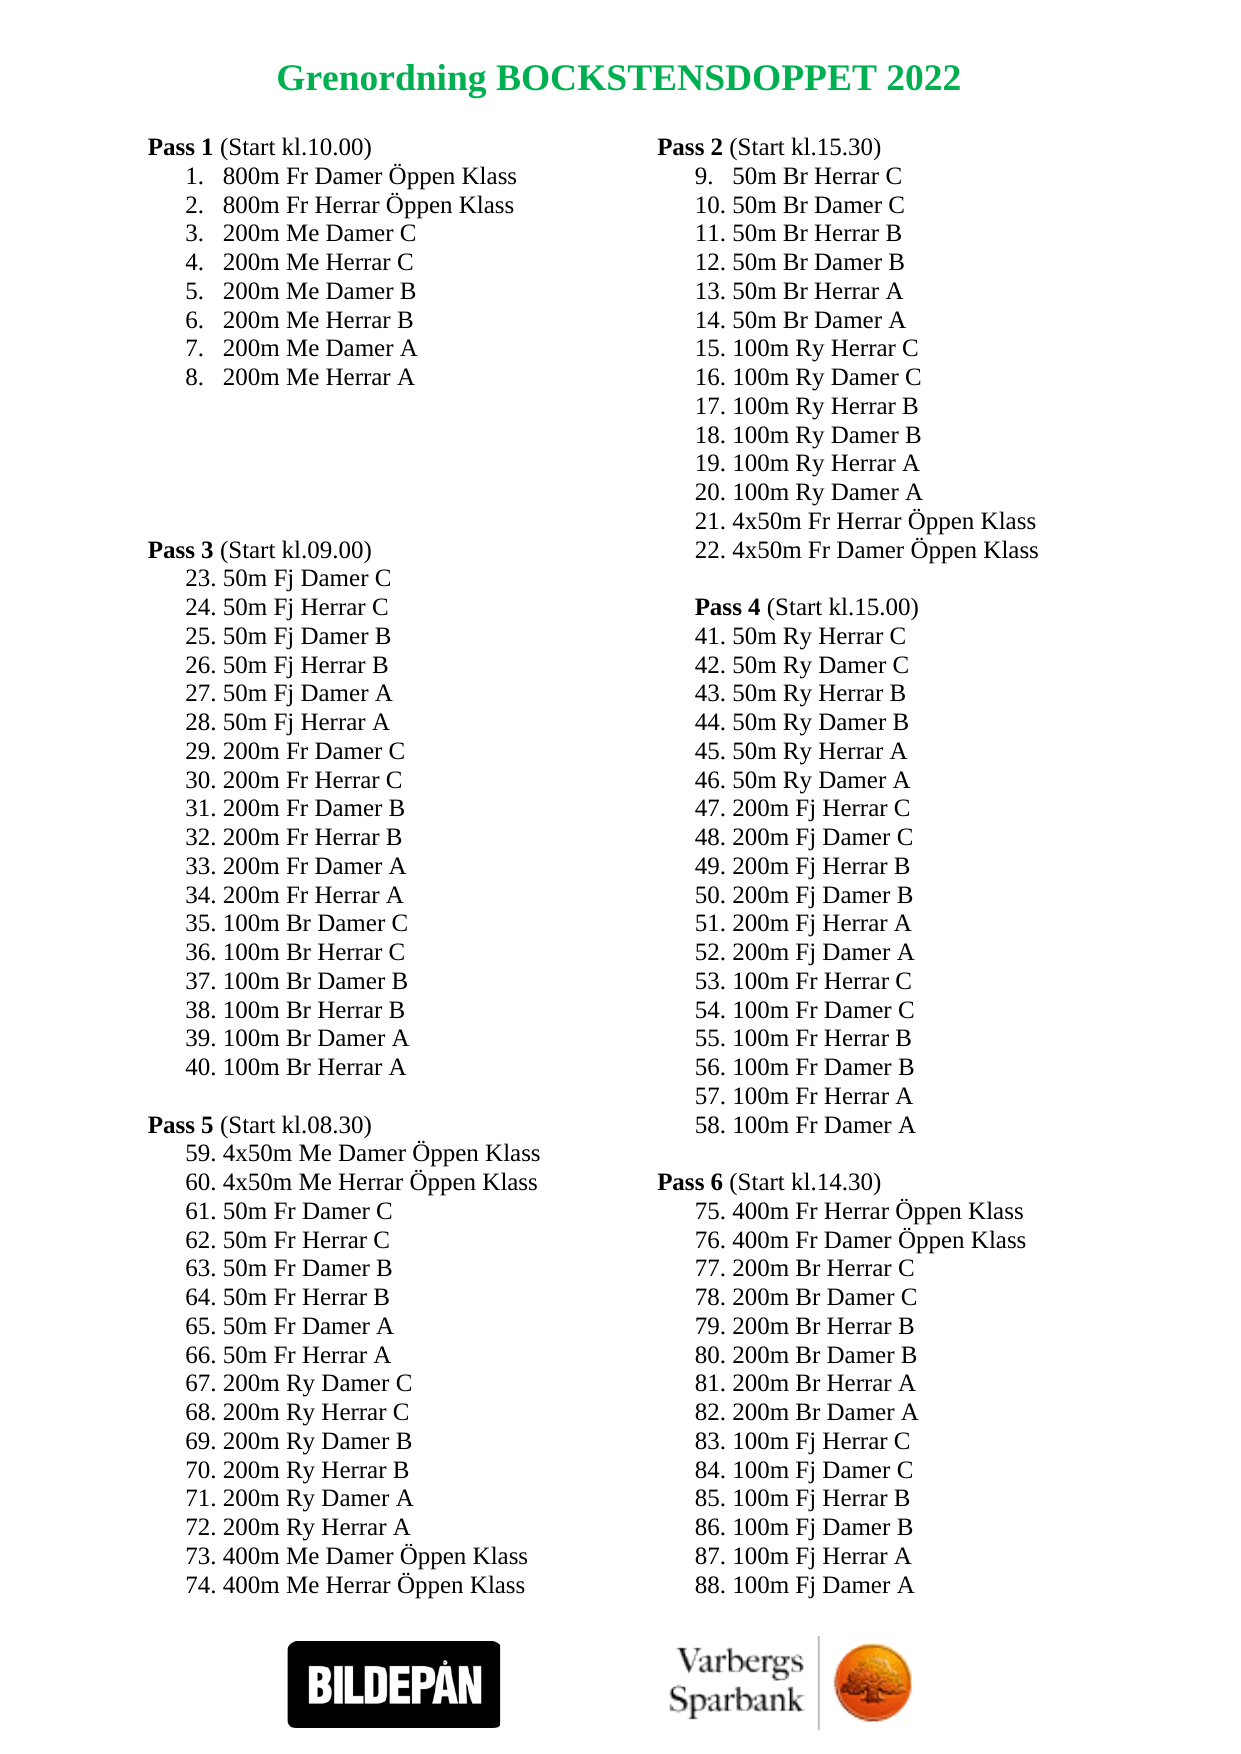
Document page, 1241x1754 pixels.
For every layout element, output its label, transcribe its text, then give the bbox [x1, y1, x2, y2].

list 50m Ry Herrar C [694, 621, 1093, 650]
list 200m Br Damer C [694, 1282, 1093, 1311]
list 200m Ry Herrar C [185, 1397, 583, 1426]
list 50m Fj Herrar B [185, 650, 583, 678]
list 100m Br Herrar A [185, 1052, 583, 1081]
text Pass 1 (Start kl.10.00) [148, 132, 583, 161]
list 100m Fr Herrar B [694, 1023, 1093, 1052]
text Pass 5 (Start kl.08.30) [148, 1110, 583, 1138]
list 50m Fj Herrar A [185, 707, 583, 736]
list 100m Fr Damer B [694, 1052, 1093, 1081]
list 100m Fj Herrar A [694, 1541, 1093, 1570]
list 200m Fr Herrar C [185, 765, 583, 793]
list 800m Fr Herrar Öppen Klass [185, 190, 583, 218]
list 100m Fj Damer C [694, 1455, 1093, 1483]
list 200m Fj Damer B [694, 880, 1093, 908]
picture [287, 1641, 501, 1728]
list 4x50m Me Damer Öppen Klass [185, 1138, 583, 1167]
list 400m Fr Damer Öppen Klass [694, 1225, 1093, 1253]
list 200m Fr Herrar B [185, 822, 583, 851]
list 200m Fj Damer C [694, 822, 1093, 851]
list 100m Fj Damer A [694, 1570, 1093, 1598]
list 100m Ry Herrar B [694, 391, 1093, 420]
list 200m Me Herrar A [185, 362, 583, 391]
list 50m Fr Damer C [185, 1196, 583, 1225]
list 50m Fj Damer A [185, 678, 583, 707]
list 50m Br Damer B [694, 247, 1093, 276]
list 100m Fj Herrar C [694, 1426, 1093, 1455]
list 4x50m Fr Damer Öppen Klass [694, 535, 1093, 563]
list 200m Fr Damer A [185, 851, 583, 880]
list 4x50m Fr Herrar Öppen Klass [694, 506, 1093, 535]
list 200m Br Damer B [694, 1340, 1093, 1368]
list 100m Br Herrar C [185, 937, 583, 966]
list 400m Fr Herrar Öppen Klass [694, 1196, 1093, 1225]
list 50m Ry Herrar A [694, 736, 1093, 765]
list 50m Fr Herrar B [185, 1282, 583, 1311]
list 200m Me Herrar C [185, 247, 583, 276]
list 200m Br Damer A [694, 1397, 1093, 1426]
list 100m Br Damer B [185, 966, 583, 995]
list 50m Ry Damer C [694, 650, 1093, 678]
list 200m Ry Damer C [185, 1368, 583, 1397]
text Pass 3 (Start kl.09.00) [148, 535, 583, 563]
list 100m Br Damer A [185, 1023, 583, 1052]
list 100m Ry Herrar A [694, 448, 1093, 477]
list 200m Me Damer C [185, 218, 583, 247]
text Pass 6 (Start kl.14.30) [657, 1167, 1093, 1196]
text Pass 2 (Start kl.15.30) [657, 132, 1093, 161]
list 50m Ry Damer B [694, 707, 1093, 736]
list 4x50m Me Herrar Öppen Klass [185, 1167, 583, 1196]
list 50m Br Herrar A [694, 276, 1093, 305]
list 200m Fj Herrar C [694, 793, 1093, 822]
list 100m Fr Damer C [694, 995, 1093, 1023]
list 100m Br Herrar B [185, 995, 583, 1023]
list 200m Me Damer B [185, 276, 583, 305]
list 200m Ry Herrar B [185, 1455, 583, 1483]
list 200m Fj Herrar B [694, 851, 1093, 880]
list 200m Fr Herrar A [185, 880, 583, 908]
list 50m Fj Damer C [185, 563, 583, 592]
list 200m Fj Damer A [694, 937, 1093, 966]
list 100m Ry Damer A [694, 477, 1093, 506]
list 200m Ry Damer B [185, 1426, 583, 1455]
list 100m Ry Damer B [694, 420, 1093, 448]
list 100m Ry Herrar C [694, 333, 1093, 362]
list 200m Fr Damer B [185, 793, 583, 822]
list 50m Ry Damer A [694, 765, 1093, 793]
text Pass 4 (Start kl.15.00) [694, 592, 1093, 621]
list 100m Br Damer C [185, 908, 583, 937]
list 50m Fj Herrar C [185, 592, 583, 621]
list 100m Fr Herrar A [694, 1081, 1093, 1110]
list 400m Me Herrar Öppen Klass [185, 1570, 583, 1598]
list 800m Fr Damer Öppen Klass [185, 161, 583, 190]
list 400m Me Damer Öppen Klass [185, 1541, 583, 1570]
picture [668, 1636, 922, 1730]
list 200m Br Herrar A [694, 1368, 1093, 1397]
list 100m Fr Damer A [694, 1110, 1093, 1138]
list 50m Br Damer C [694, 190, 1093, 218]
list 200m Br Herrar C [694, 1253, 1093, 1282]
list 200m Me Damer A [185, 333, 583, 362]
list 200m Ry Herrar A [185, 1512, 583, 1541]
list 200m Fj Herrar A [694, 908, 1093, 937]
list 50m Fr Damer B [185, 1253, 583, 1282]
list 50m Br Herrar C [694, 161, 1093, 190]
list 100m Ry Damer C [694, 362, 1093, 391]
list 50m Ry Herrar B [694, 678, 1093, 707]
list 200m Fr Damer C [185, 736, 583, 765]
list 50m Fr Herrar C [185, 1225, 583, 1253]
list 100m Fj Herrar B [694, 1483, 1093, 1512]
list 200m Me Herrar B [185, 305, 583, 333]
list 50m Br Herrar B [694, 218, 1093, 247]
list 50m Fr Herrar A [185, 1340, 583, 1368]
list 50m Br Damer A [694, 305, 1093, 333]
list 100m Fj Damer B [694, 1512, 1093, 1541]
list 200m Ry Damer A [185, 1483, 583, 1512]
list 100m Fr Herrar C [694, 966, 1093, 995]
list 50m Fr Damer A [185, 1311, 583, 1340]
list 50m Fj Damer B [185, 621, 583, 650]
list 200m Br Herrar B [694, 1311, 1093, 1340]
